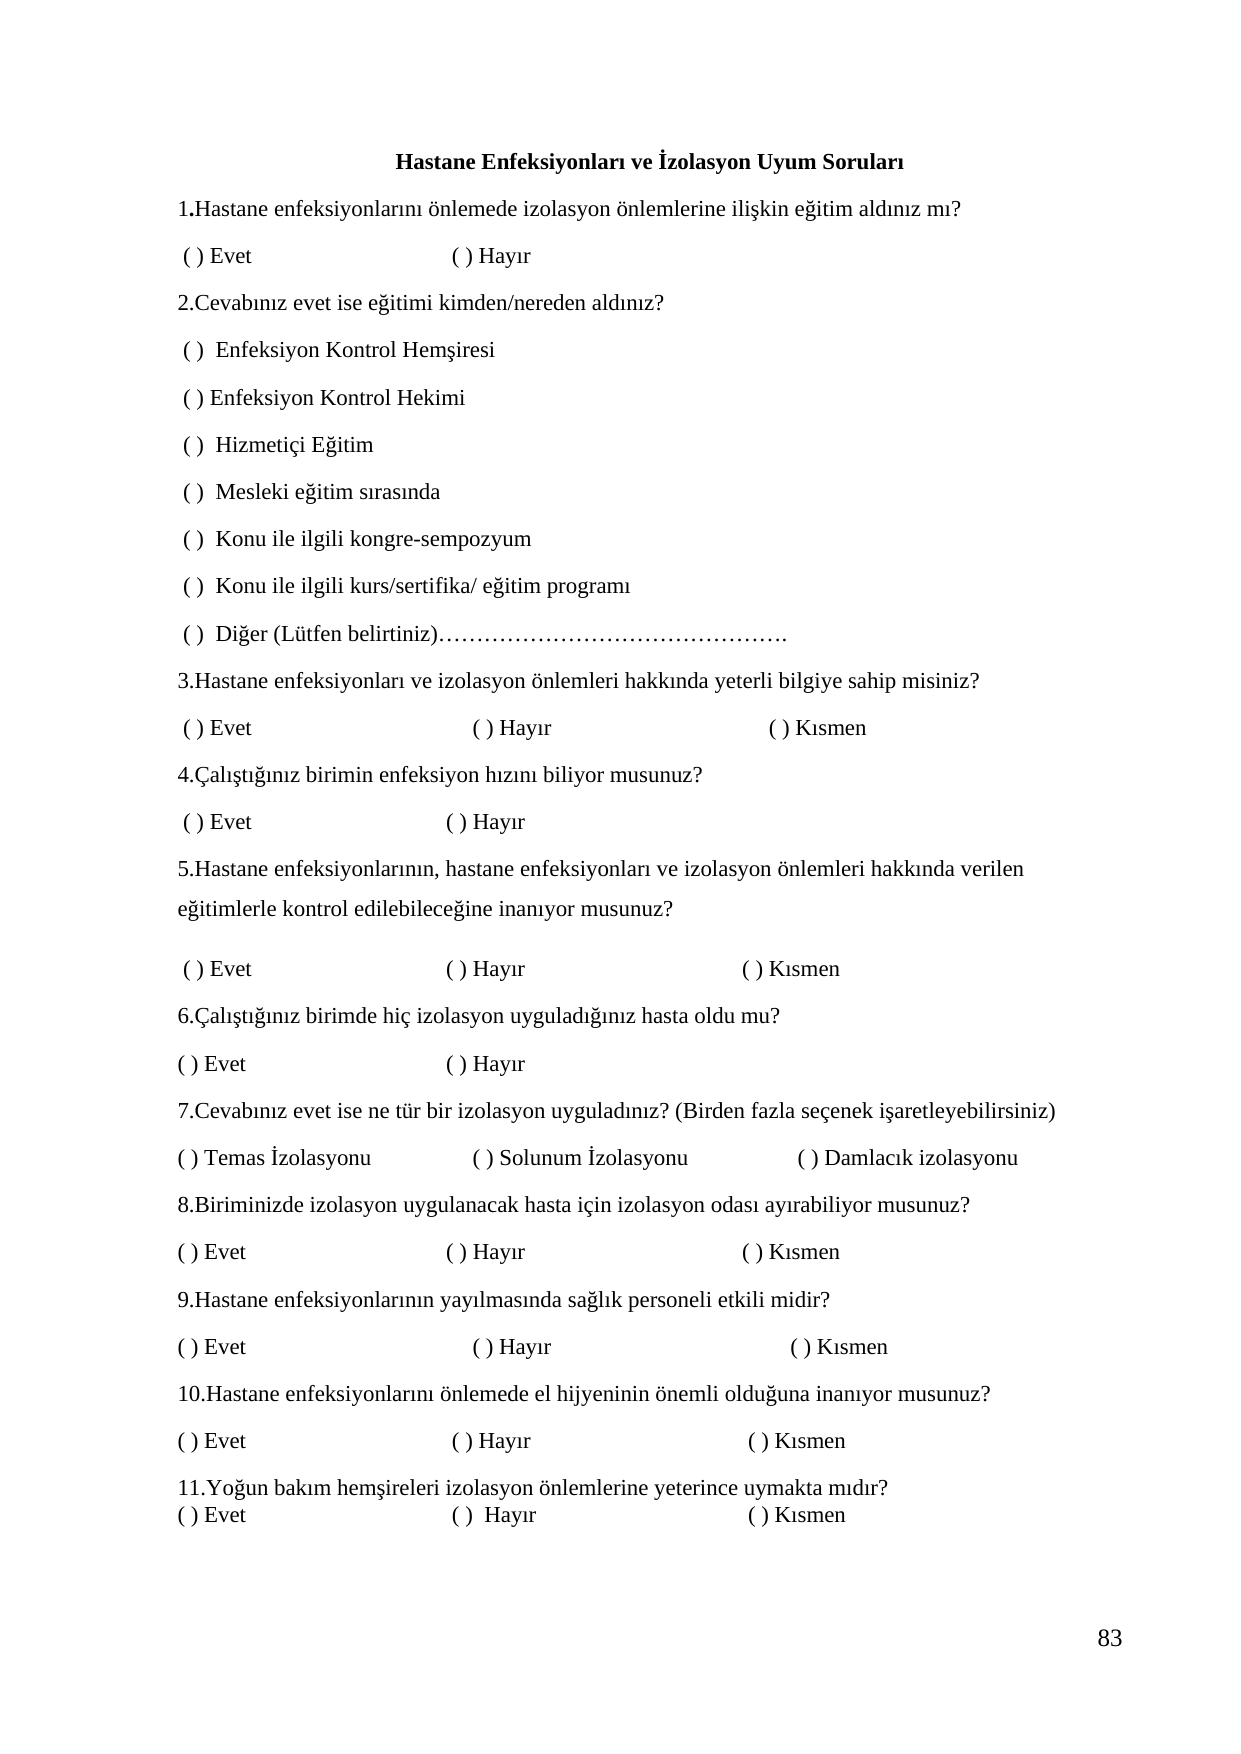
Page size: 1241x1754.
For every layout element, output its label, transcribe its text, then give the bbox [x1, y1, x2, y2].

text ( ) Hizmetiçi Eğitim [177, 431, 1122, 457]
text Hastane Enfeksiyonları ve İzolasyon Uyum Soruları [177, 148, 1122, 174]
text ( ) Evet ( ) Hayır [177, 242, 1122, 268]
text ( ) Evet ( ) Hayır ( ) Kısmen [177, 714, 1122, 740]
text 1.Hastane enfeksiyonlarını önlemede izolasyon önlemlerine ilişkin eğitim aldınız mı? [177, 195, 1122, 221]
text 10.Hastane enfeksiyonlarını önlemede el hijyeninin önemli olduğuna inanıyor musunuz? [177, 1380, 1122, 1406]
text 4.Çalıştığınız birimin enfeksiyon hızını biliyor musunuz? [177, 761, 1122, 787]
text 8.Biriminizde izolasyon uygulanacak hasta için izolasyon odası ayırabiliyor musunuz? [177, 1191, 1122, 1218]
text 6.Çalıştığınız birimde hiç izolasyon uyguladığınız hasta oldu mu? [177, 1002, 1122, 1029]
text 7.Cevabınız evet ise ne tür bir izolasyon uyguladınız? (Birden fazla seçenek işaretleyebilirsiniz) [177, 1097, 1122, 1123]
text ( ) Enfeksiyon Kontrol Hekimi [177, 384, 1122, 410]
text 5.Hastane enfeksiyonlarının, hastane enfeksiyonları ve izolasyon önlemleri hakkında verilen eğitimlerle kontrol edilebileceğine inanıyor musunuz? [177, 856, 1122, 921]
text ( ) Konu ile ilgili kongre-sempozyum [177, 525, 1122, 552]
text ( ) Evet ( ) Hayır [177, 808, 1122, 835]
text ( ) Temas İzolasyonu ( ) Solunum İzolasyonu ( ) Damlacık izolasyonu [177, 1144, 1122, 1170]
text ( ) Evet ( ) Hayır ( ) Kısmen [177, 1238, 1122, 1265]
text ( ) Enfeksiyon Kontrol Hemşiresi [177, 336, 1122, 363]
text ( ) Evet ( ) Hayır ( ) Kısmen [177, 1333, 1122, 1359]
text ( ) Mesleki eğitim sırasında [177, 478, 1122, 504]
text 11.Yoğun bakım hemşireleri izolasyon önlemlerine yeterince uymakta mıdır? ( ) Evet ( ) Evet ( ) Hayır ( ) Kısmen [177, 1474, 1122, 1527]
text ( ) Evet ( ) Hayır ( ) Kısmen [177, 955, 1122, 982]
text 9.Hastane enfeksiyonlarının yayılmasında sağlık personeli etkili midir? [177, 1286, 1122, 1312]
text ( ) Diğer (Lütfen belirtiniz)………………………………………. [177, 619, 1122, 646]
text ( ) Evet ( ) Hayır [177, 1050, 1122, 1076]
text 2.Cevabınız evet ise eğitimi kimden/nereden aldınız? [177, 289, 1122, 316]
text ( ) Konu ile ilgili kurs/sertifika/ eğitim programı [177, 572, 1122, 599]
text 3.Hastane enfeksiyonları ve izolasyon önlemleri hakkında yeterli bilgiye sahip misiniz? [177, 667, 1122, 693]
text ( ) Evet ( ) Hayır ( ) Kısmen [177, 1427, 1122, 1453]
